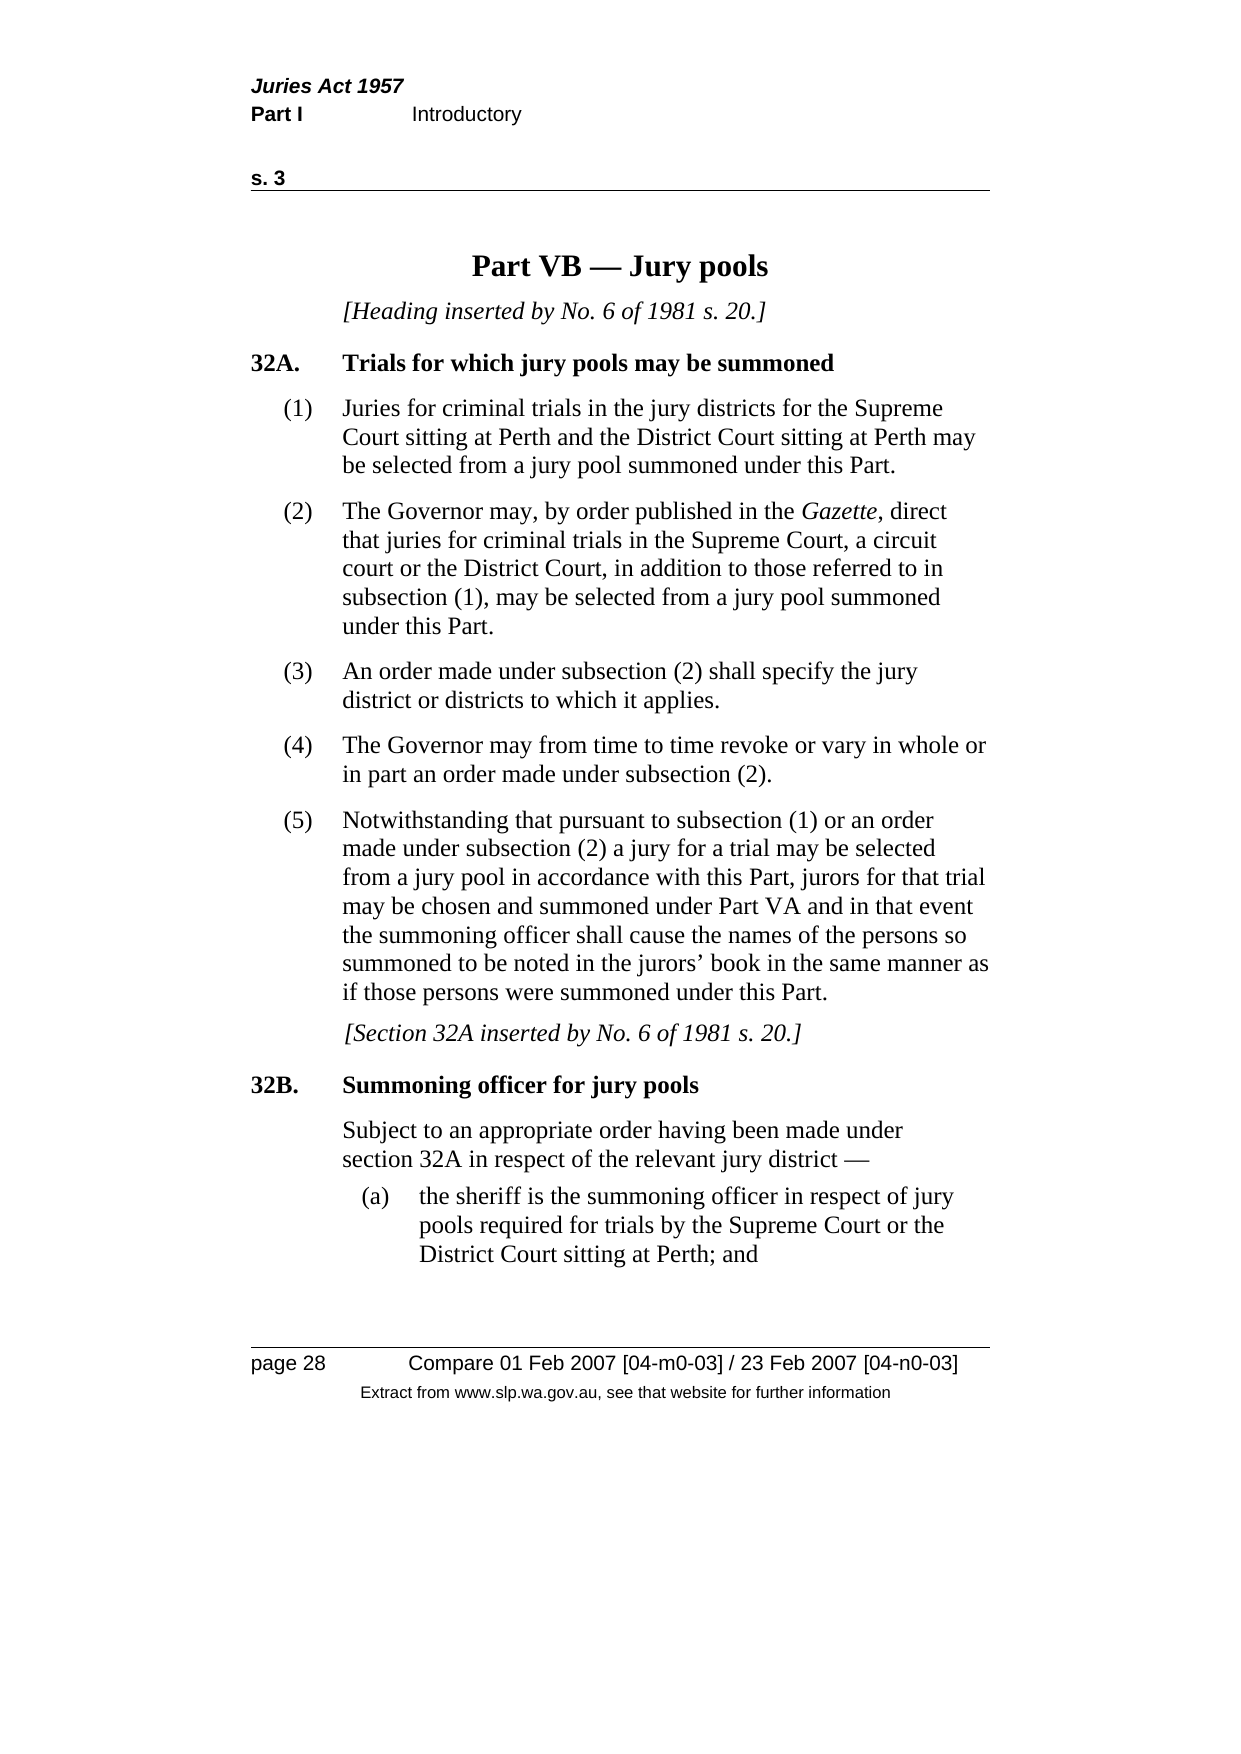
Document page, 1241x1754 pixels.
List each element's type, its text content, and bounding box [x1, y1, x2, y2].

text Subject to an appropriate order having been made under section 32A in respect of the relevant jury district — [251, 1116, 990, 1173]
text (a) the sheriff is the summoning officer in respect of jury pools required for trials by the Supreme Court or the District Court sitting at Perth; and [251, 1181, 990, 1268]
text (4) The Governor may from time to time revoke or vary in whole or in part an order made under subsection (2). [251, 731, 990, 788]
subtitle 32B. Summoning officer for jury pools [251, 1070, 990, 1099]
subtitle Part VB — Jury pools [251, 247, 990, 283]
subtitle [Heading inserted by No. 6 of 1981 s. 20.] [251, 296, 990, 325]
text (3) An order made under subsection (2) shall specify the jury district or districts to which it applies. [251, 656, 990, 714]
text [Section 32A inserted by No. 6 of 1981 s. 20.] [251, 1018, 990, 1047]
text (5) Notwithstanding that pursuant to subsection (1) or an order made under subsection (2) a jury for a trial may be selected from a jury pool in accordance with this Part, jurors for that trial may be chosen and summoned under Part VA and in that event the summoning officer shall cause the names of the persons so summoned to be noted in the jurors’ book in the same manner as if those persons were summoned under this Part. [251, 805, 990, 1006]
subtitle 32A. Trials for which jury pools may be summoned [251, 348, 990, 376]
text (2) The Governor may, by order published in the Gazette, direct that juries for criminal trials in the Supreme Court, a circuit court or the District Court, in addition to those referred to in subsection (1), may be selected from a jury pool summoned under this Part. [251, 496, 990, 640]
text (1) Juries for criminal trials in the jury districts for the Supreme Court sitting at Perth and the District Court sitting at Perth may be selected from a jury pool summoned under this Part. [251, 393, 990, 479]
